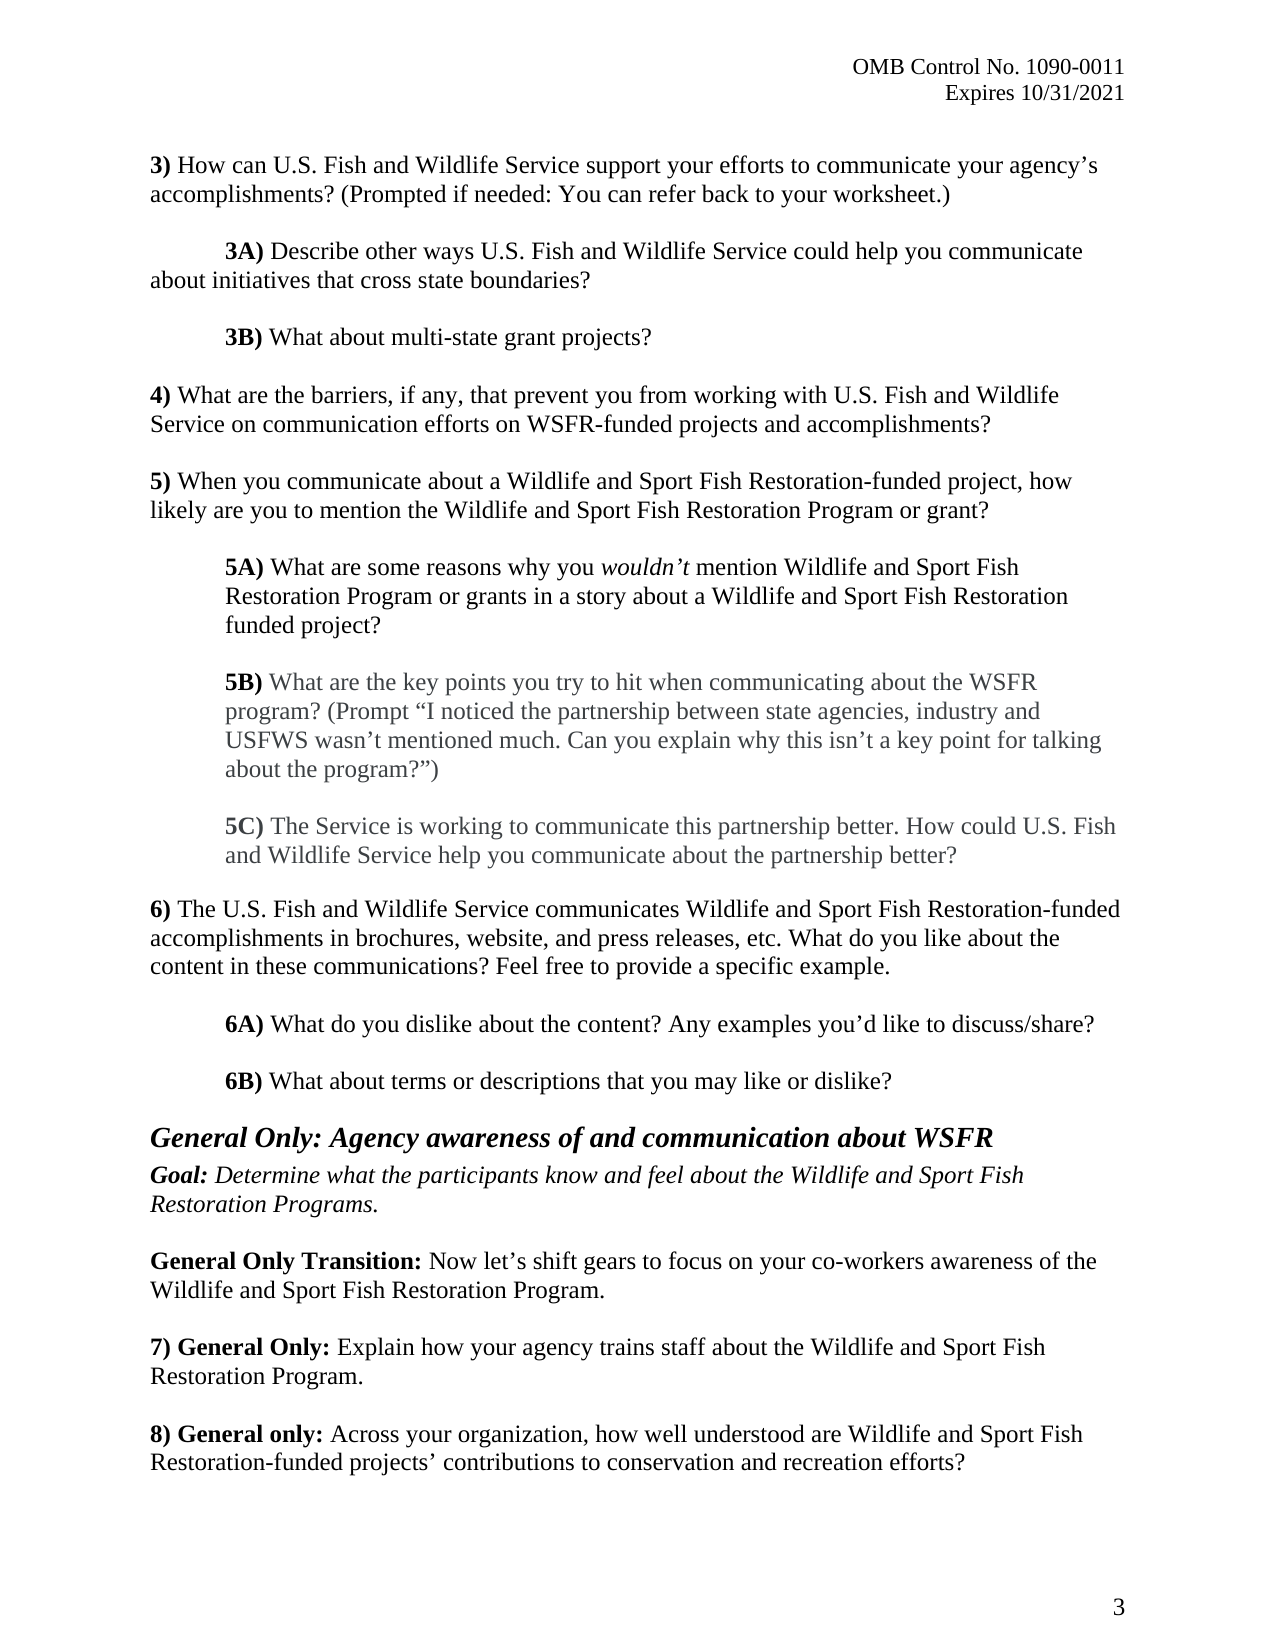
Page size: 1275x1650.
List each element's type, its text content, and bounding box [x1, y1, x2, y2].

text 6B) What about terms or descriptions that you may like or dislike? [150, 1066, 1125, 1095]
text 5A) What are some reasons why you wouldn’t mention Wildlife and Sport Fish Restoration Program or grants in a story about a Wildlife and Sport Fish Restoration funded project? [225, 552, 1125, 639]
text 5B) What are the key points you try to hit when communicating about the WSFR program? (Prompt “I noticed the partnership between state agencies, industry and USFWS wasn’t mentioned much. Can you explain why this isn’t a key point for talking about the program?”) [225, 667, 1125, 782]
text 6A) What do you dislike about the content? Any examples you’d like to discuss/share? [150, 1009, 1125, 1038]
text 5C) The Service is working to communicate this partnership better. How could U.S. Fish and Wildlife Service help you communicate about the partnership better? [225, 811, 1125, 869]
text 3A) Describe other ways U.S. Fish and Wildlife Service could help you communicate about initiatives that cross state boundaries? [150, 236, 1125, 322]
text 3B) What about multi-state grant projects? [150, 322, 1125, 351]
text 6) The U.S. Fish and Wildlife Service communicates Wildlife and Sport Fish Restoration-funded accomplishments in brochures, website, and press releases, etc. What do you like about the content in these communications? Feel free to provide a specific example. [150, 894, 1125, 980]
text 3) How can U.S. Fish and Wildlife Service support your efforts to communicate your agency’s accomplishments? (Prompted if needed: You can refer back to your worksheet.) [150, 150, 1125, 236]
text Goal: Determine what the participants know and feel about the Wildlife and Sport Fish Restoration Programs. [150, 1160, 1125, 1217]
text 8) General only: Across your organization, how well understood are Wildlife and Sport Fish Restoration-funded projects’ contributions to conservation and recreation efforts? [150, 1419, 1125, 1476]
text 5) When you communicate about a Wildlife and Sport Fish Restoration-funded project, how likely are you to mention the Wildlife and Sport Fish Restoration Program or grant? [150, 466, 1125, 524]
text General Only Transition: Now let’s shift gears to focus on your co-workers awareness of the Wildlife and Sport Fish Restoration Program. [150, 1246, 1125, 1304]
text 4) What are the barriers, if any, that prevent you from working with U.S. Fish and Wildlife Service on communication efforts on WSFR-funded projects and accomplishments? [150, 380, 1125, 437]
subtitle General Only: Agency awareness of and communication about WSFR [150, 1120, 1125, 1154]
text 7) General Only: Explain how your agency trains staff about the Wildlife and Sport Fish Restoration Program. [150, 1332, 1125, 1390]
